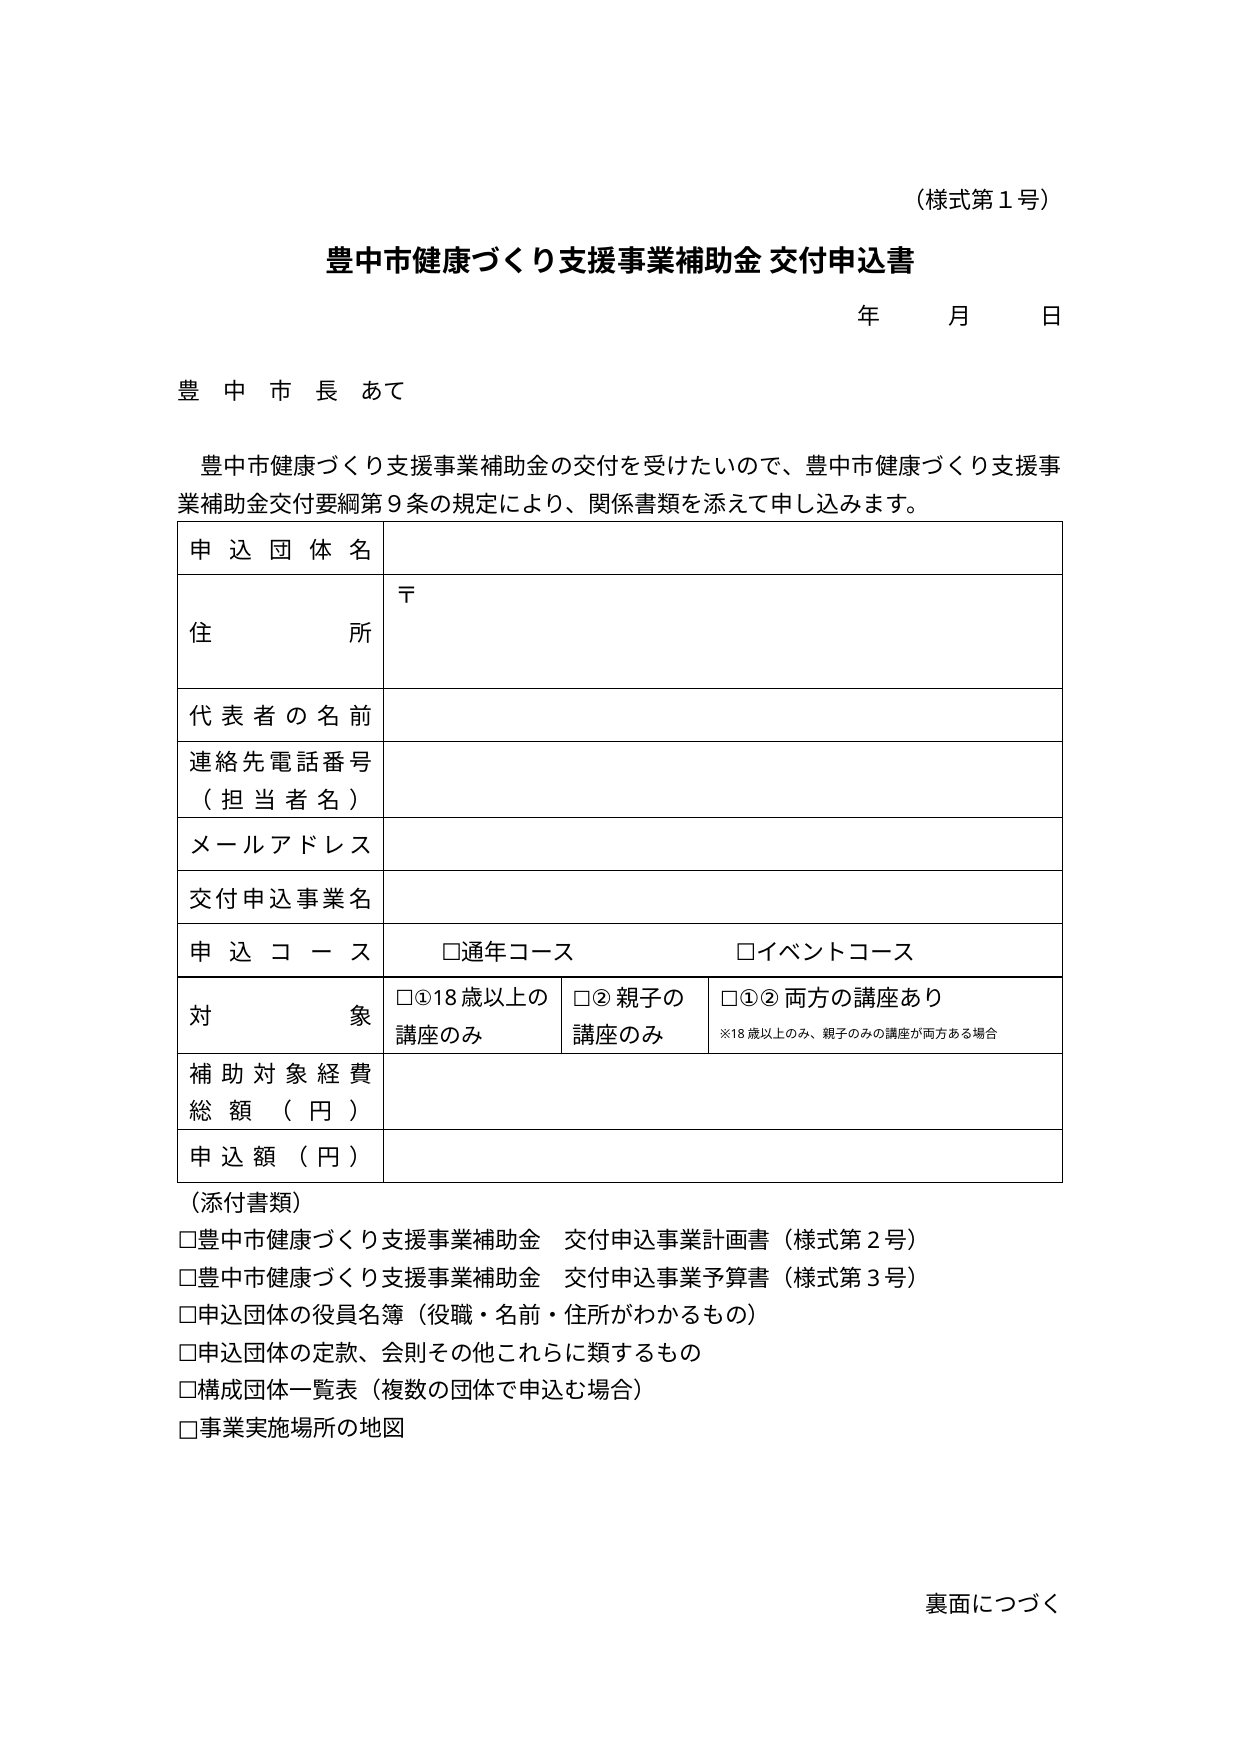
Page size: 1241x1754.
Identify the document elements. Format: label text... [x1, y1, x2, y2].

text 豊中市健康づくり支援事業補助金の交付を受けたいので、豊中市健康づくり支援事業補助金交付要綱第９条の規定により、関係書類を添えて申し込みます。 [177, 446, 1063, 521]
table_header 申込団体名 [178, 522, 383, 574]
text （添付書類） [177, 1183, 1063, 1220]
table_cell [384, 871, 1062, 923]
text 申込団体の定款、会則その他これらに類するもの [177, 1333, 1063, 1370]
table_cell 通年コース イベントコース [384, 924, 1062, 976]
table_cell メールアドレス [178, 818, 383, 870]
table_cell 住所 [178, 575, 383, 688]
text 年 月 日 [177, 296, 1063, 334]
table_cell 補助対象経費 総額（円） [178, 1054, 383, 1128]
text 申込団体の役員名簿（役職・名前・住所がわかるもの） [177, 1295, 1063, 1333]
table_cell 連絡先電話番号 （担当者名） [178, 742, 383, 817]
text 豊 中 市 長 あて [177, 371, 1063, 409]
table_header [384, 522, 1062, 574]
table_cell 対象 [178, 978, 383, 1052]
table_cell [384, 689, 1062, 741]
table_cell ①②両方の講座あり ※18歳以上のみ、親子のみの講座が両方ある場合 [709, 978, 1062, 1052]
table_cell 代表者の名前 [178, 689, 383, 741]
table_cell ①18歳以上の講座のみ [384, 978, 561, 1052]
table_cell 申込額（円） [178, 1130, 383, 1182]
table_cell 申込コース [178, 924, 383, 976]
text 豊中市健康づくり支援事業補助金 交付申込事業予算書（様式第3号） [177, 1258, 1063, 1295]
table_cell 交付申込事業名 [178, 871, 383, 923]
text 豊中市健康づくり支援事業補助金 交付申込書 [177, 221, 1063, 296]
table_cell 〒 [384, 575, 1062, 688]
text 豊中市健康づくり支援事業補助金 交付申込事業計画書（様式第2号） [177, 1220, 1063, 1258]
table_cell ②親子の講座のみ [562, 978, 708, 1052]
text 構成団体一覧表（複数の団体で申込む場合） [177, 1370, 1063, 1408]
table_cell [384, 1130, 1062, 1182]
table_cell [384, 742, 1062, 817]
table_cell [384, 1054, 1062, 1128]
table_cell [384, 818, 1062, 870]
text □事業実施場所の地図 [177, 1408, 1063, 1445]
